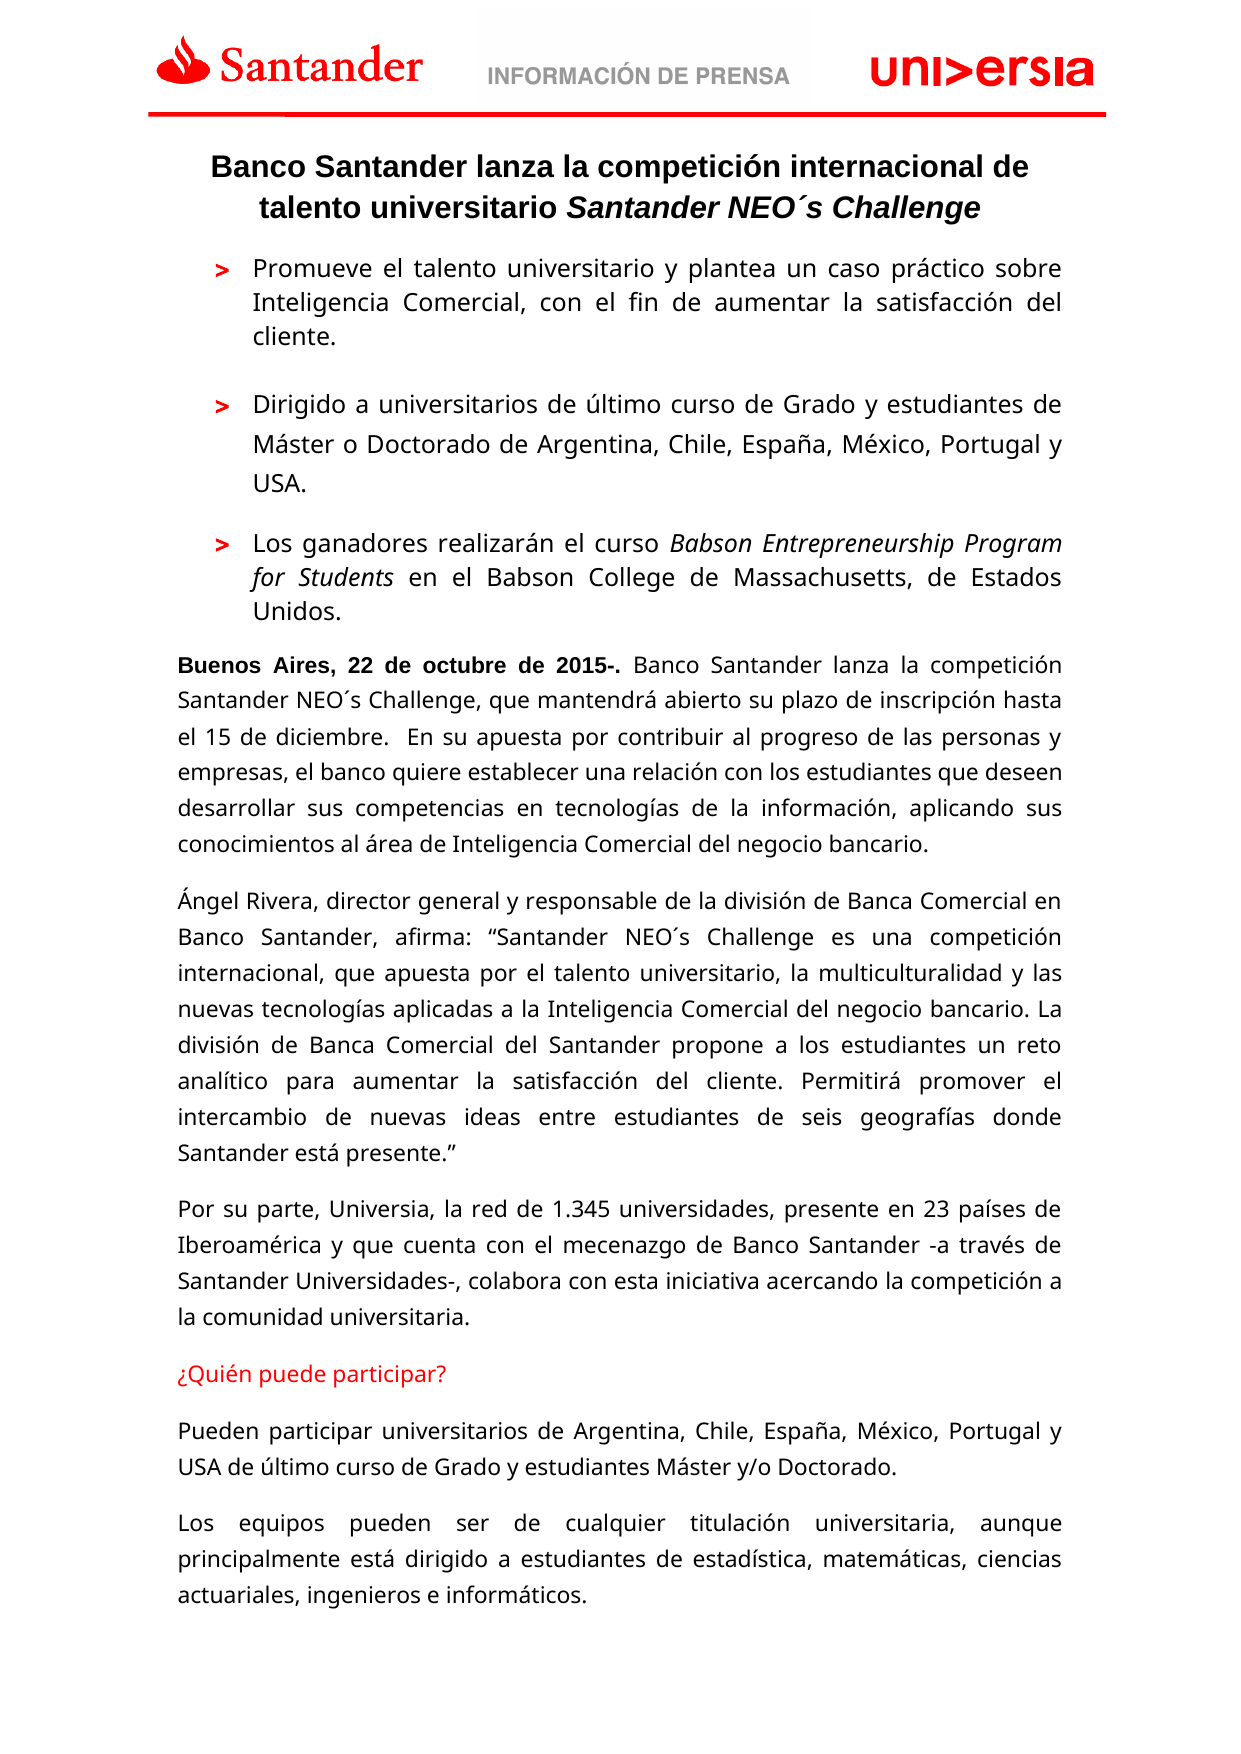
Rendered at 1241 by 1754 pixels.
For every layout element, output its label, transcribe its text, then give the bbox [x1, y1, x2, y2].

picture [136, 20, 443, 110]
text Buenos Aires, 22 de octubre de 2015-. Banco Santander lanza la competición Santander NEO´s Challenge, que mantendrá abierto su plazo de inscripción hasta el 15 de diciembre. En su apuesta por contribuir al progreso de las personas y empresas, el banco quiere establecer una relación con los estudiantes que deseen desarrollar sus competencias en tecnologías de la información, aplicando sus conocimientos al área de Inteligencia Comercial del negocio bancario. [177, 648, 1063, 859]
text Pueden participar universitarios de Argentina, Chile, España, México, Portugal y USA de último curso de Grado y estudiantes Máster y/o Doctorado. [177, 1415, 1063, 1482]
picture [475, 7, 812, 105]
list Promueve el talento universitario y plantea un caso práctico sobre Inteligencia Comercial, con el fin de aumentar la satisfacción del cliente. [215, 251, 1063, 353]
text Ángel Rivera, director general y responsable de la división de Banca Comercial en Banco Santander, afirma: “Santander NEO´s Challenge es una competición internacional, que apuesta por el talento universitario, la multiculturalidad y las nuevas tecnologías aplicadas a la Inteligencia Comercial del negocio bancario. La división de Banca Comercial del Santander propone a los estudiantes un reto analítico para aumentar la satisfacción del cliente. Permitirá promover el intercambio de nuevas ideas entre estudiantes de seis geografías donde Santander está presente.” [177, 885, 1063, 1168]
text ¿Quién puede participar? [177, 1358, 1063, 1389]
text Los equipos pueden ser de cualquier titulación universitaria, aunque principalmente está dirigido a estudiantes de estadística, matemáticas, ciencias actuariales, ingenieros e informáticos. [177, 1507, 1063, 1611]
list Dirigido a universitarios de último curso de Grado y estudiantes de Máster o Doctorado de Argentina, Chile, España, México, Portugal y USA. [215, 387, 1063, 499]
list Los ganadores realizarán el curso Babson Entrepreneurship Program for Students en el Babson College de Massachusetts, de Estados Unidos. [215, 526, 1063, 628]
text Por su parte, Universia, la red de 1.345 universidades, presente en 23 países de Iberoamérica y que cuenta con el mecenazgo de Banco Santander -a través de Santander Universidades-, colabora con esta iniciativa acercando la competición a la comunidad universitaria. [177, 1193, 1063, 1332]
text Banco Santander lanza la competición internacional de talento universitario Santander NEO´s Challenge [177, 148, 1063, 225]
